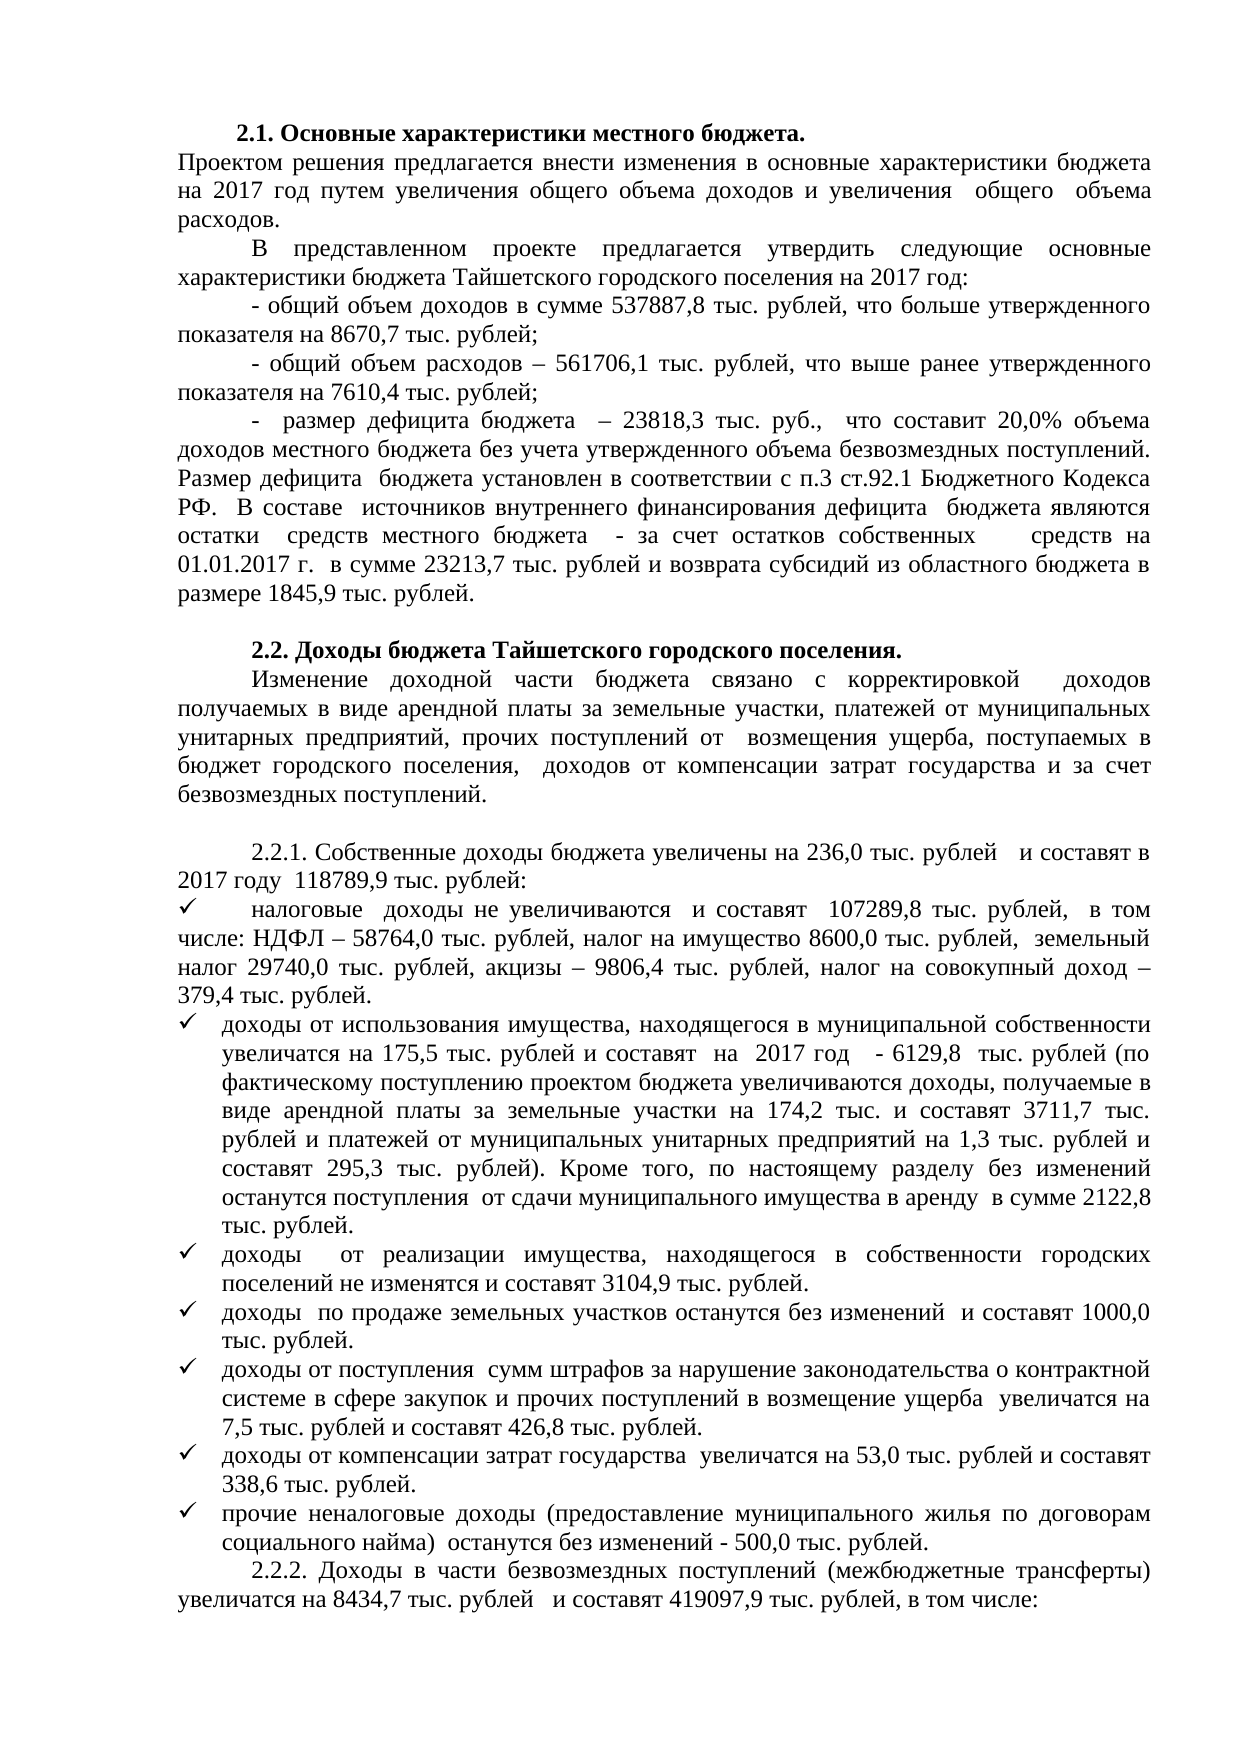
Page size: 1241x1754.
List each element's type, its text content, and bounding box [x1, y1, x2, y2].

text 2.2. Доходы бюджета Тайшетского городского поселения. [177, 636, 1152, 664]
text В представленном проекте предлагается утвердить следующие основные характеристики бюджета Тайшетского городского поселения на 2017 год: [177, 233, 1152, 291]
text - общий объем расходов – 561706,1 тыс. рублей, что выше ранее утвержденного показателя на 7610,4 тыс. рублей; [177, 348, 1152, 406]
list доходы по продаже земельных участков останутся без изменений и составят 1000,0 тыс. рублей. [177, 1297, 1152, 1354]
text - общий объем доходов в сумме 537887,8 тыс. рублей, что больше утвержденного показателя на 8670,7 тыс. рублей; [177, 291, 1152, 348]
text Изменение доходной части бюджета связано с корректировкой доходов получаемых в виде арендной платы за земельные участки, платежей от муниципальных унитарных предприятий, прочих поступлений от возмещения ущерба, поступаемых в бюджет городского поселения, доходов от компенсации затрат государства и за счет безвозмездных поступлений. [177, 664, 1152, 808]
list доходы от использования имущества, находящегося в муниципальной собственности увеличатся на 175,5 тыс. рублей и составят на 2017 год - 6129,8 тыс. рублей (по фактическому поступлению проектом бюджета увеличиваются доходы, получаемые в виде арендной платы за земельные участки на 174,2 тыс. и составят 3711,7 тыс. рублей и платежей от муниципальных унитарных предприятий на 1,3 тыс. рублей и составят 295,3 тыс. рублей). Кроме того, по настоящему разделу без изменений останутся поступления от сдачи муниципального имущества в аренду в сумме 2122,8 тыс. рублей. [177, 1009, 1152, 1239]
list доходы от реализации имущества, находящегося в собственности городских поселений не изменятся и составят 3104,9 тыс. рублей. [177, 1239, 1152, 1297]
list прочие неналоговые доходы (предоставление муниципального жилья по договорам социального найма) останутся без изменений - 500,0 тыс. рублей. [177, 1498, 1152, 1556]
text 2.1. Основные характеристики местного бюджета. [177, 118, 1152, 147]
text 2.2.2. Доходы в части безвозмездных поступлений (межбюджетные трансферты) увеличатся на 8434,7 тыс. рублей и составят 419097,9 тыс. рублей, в том числе: [177, 1556, 1152, 1613]
list налоговые доходы не увеличиваются и составят 107289,8 тыс. рублей, в том числе: НДФЛ – 58764,0 тыс. рублей, налог на имущество 8600,0 тыс. рублей, земельный налог 29740,0 тыс. рублей, акцизы – 9806,4 тыс. рублей, налог на совокупный доход – 379,4 тыс. рублей. [177, 894, 1152, 1009]
list доходы от поступления сумм штрафов за нарушение законодательства о контрактной системе в сфере закупок и прочих поступлений в возмещение ущерба увеличатся на 7,5 тыс. рублей и составят 426,8 тыс. рублей. [177, 1354, 1152, 1441]
text - размер дефицита бюджета – 23818,3 тыс. руб., что составит 20,0% объема доходов местного бюджета без учета утвержденного объема безвозмездных поступлений. Размер дефицита бюджета установлен в соответствии с п.3 ст.92.1 Бюджетного Кодекса РФ. В составе источников внутреннего финансирования дефицита бюджета являются остатки средств местного бюджета - за счет остатков собственных средств на 01.01.2017 г. в сумме 23213,7 тыс. рублей и возврата субсидий из областного бюджета в размере 1845,9 тыс. рублей. [177, 406, 1152, 607]
text 2.2.1. Собственные доходы бюджета увеличены на 236,0 тыс. рублей и составят в 2017 году 118789,9 тыс. рублей: [177, 837, 1152, 894]
list доходы от компенсации затрат государства увеличатся на 53,0 тыс. рублей и составят 338,6 тыс. рублей. [177, 1441, 1152, 1498]
text Проектом решения предлагается внести изменения в основные характеристики бюджета на 2017 год путем увеличения общего объема доходов и увеличения общего объема расходов. [177, 147, 1152, 233]
